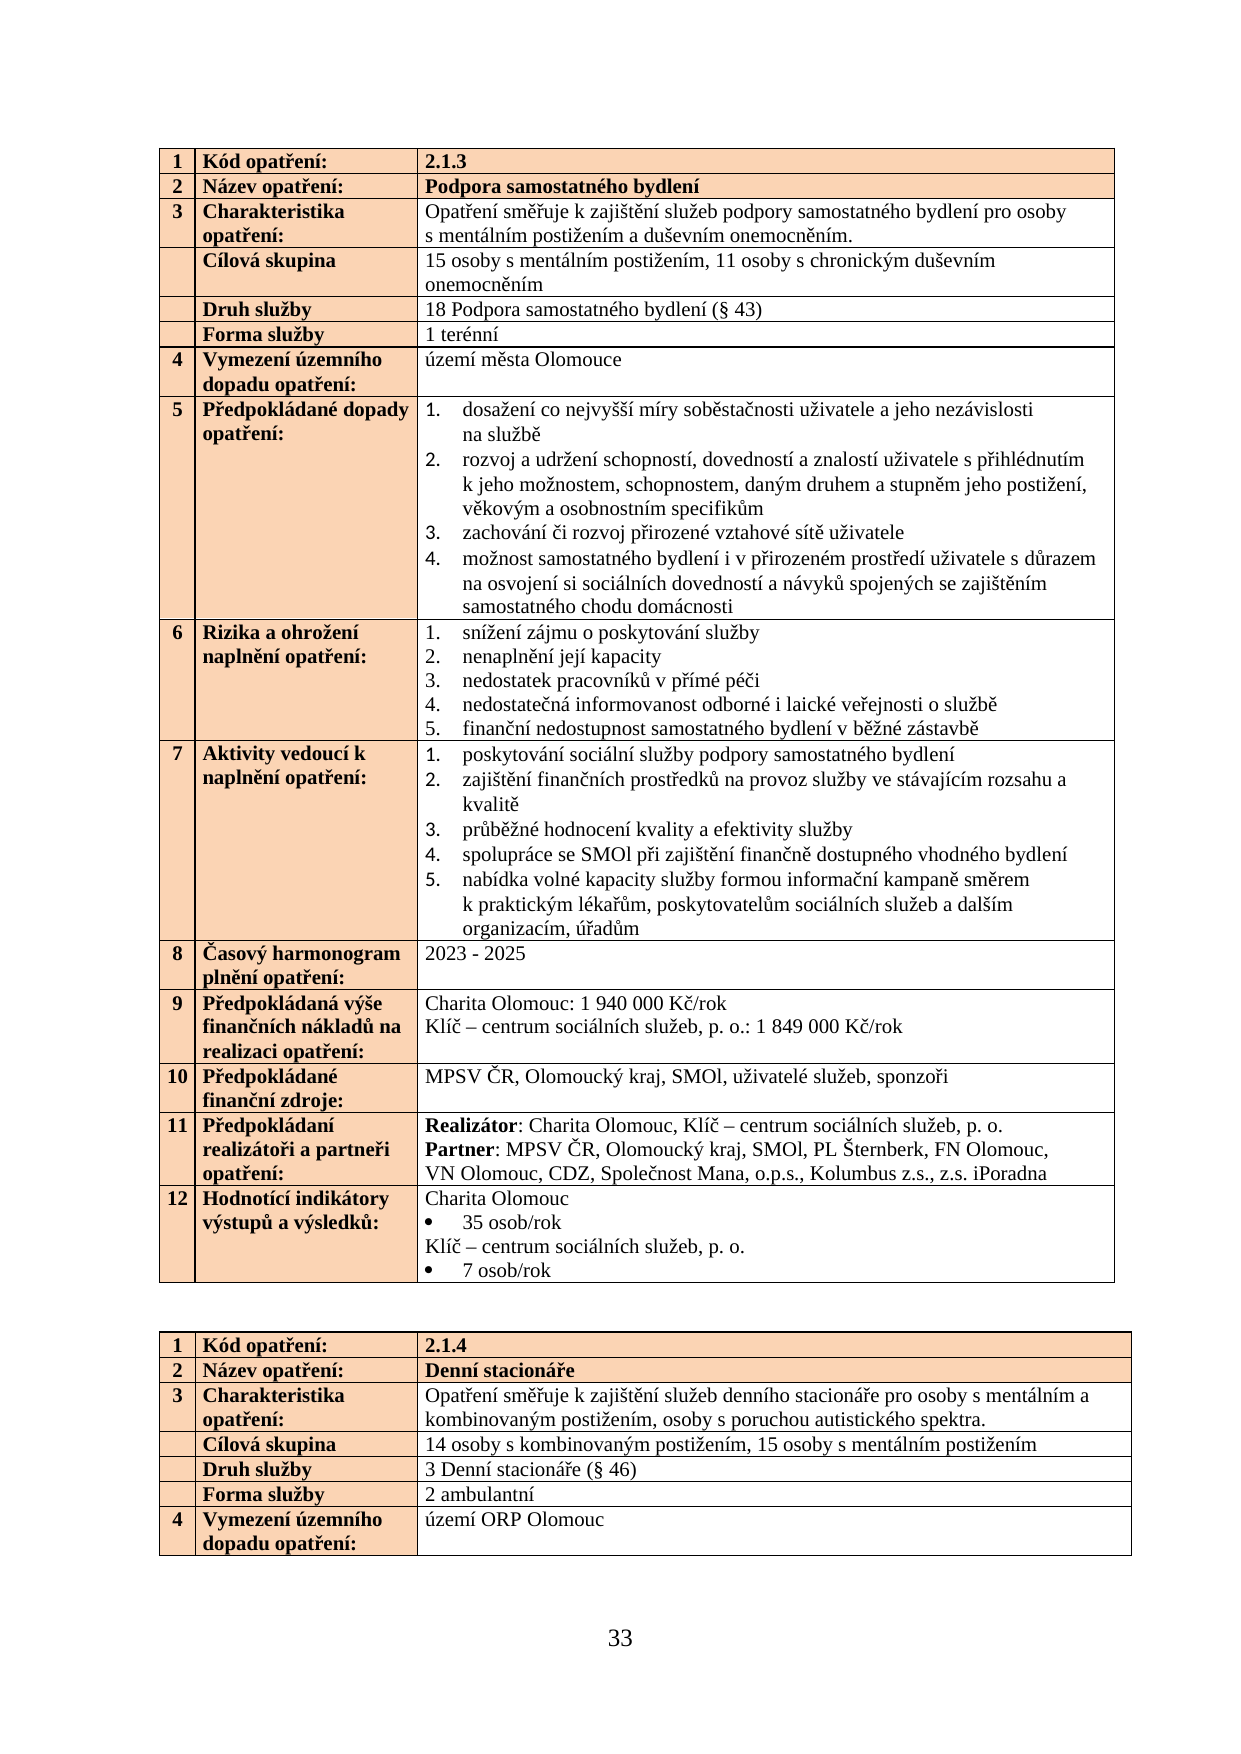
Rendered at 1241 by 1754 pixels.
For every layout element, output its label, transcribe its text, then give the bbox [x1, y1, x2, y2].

table_cell Vymezení územního dopadu opatření: [196, 348, 417, 396]
table_cell Forma služby [196, 322, 417, 346]
table_cell 2 ambulantní [418, 1482, 1131, 1506]
table_cell Předpokládaná výše finančních nákladů na realizaci opatření: [196, 990, 417, 1063]
table_cell Charakteristika opatření: [196, 199, 417, 247]
table_cell 3 [160, 199, 194, 247]
table_cell Název opatření: [196, 174, 417, 198]
table_cell 14 osoby s kombinovaným postižením, 15 osoby s mentálním postižením [418, 1432, 1131, 1456]
table_cell 3 [160, 1383, 195, 1431]
table_header Kód opatření: [196, 149, 417, 173]
table_cell 6 [160, 620, 194, 740]
table_cell Časový harmonogram plnění opatření: [196, 941, 417, 989]
table_cell Forma služby [196, 1482, 417, 1506]
table_cell 8 [160, 941, 194, 989]
table_cell Předpokládané finanční zdroje: [196, 1064, 417, 1112]
table_cell [160, 1457, 195, 1481]
table_cell Realizátor: Charita Olomouc, Klíč – centrum sociálních služeb, p. o. Partner: MPSV ČR, Olomoucký kraj, SMOl, PL Šternberk, FN Olomouc, VN Olomouc, CDZ, Společnost Mana, o.p.s., Kolumbus z.s., z.s. iPoradna [418, 1113, 1114, 1185]
table_cell [160, 248, 194, 296]
table_cell 9 [160, 990, 194, 1063]
table_cell 11 [160, 1113, 194, 1185]
table_cell Druh služby [196, 1457, 417, 1481]
table_cell 4 [160, 1507, 195, 1555]
table_cell dosažení co nejvyšší míry soběstačnosti uživatele a jeho nezávislosti na službě rozvoj a udržení schopností, dovedností a znalostí uživatele s přihlédnutím k jeho možnostem, schopnostem, daným druhem a stupněm jeho postižení, věkovým a osobnostním specifikům zachování či rozvoj přirozené vztahové sítě uživatele možnost samostatného bydlení i v přirozeném prostředí uživatele s důrazem na osvojení si sociálních dovedností a návyků spojených se zajištěním samostatného chodu domácnosti [418, 397, 1114, 618]
table_cell Aktivity vedoucí k naplnění opatření: [196, 741, 417, 940]
table_cell Charakteristika opatření: [196, 1383, 417, 1431]
table_cell Cílová skupina [196, 248, 417, 296]
table_cell 12 [160, 1186, 194, 1282]
table_cell 10 [160, 1064, 194, 1112]
table_header 2.1.4 [418, 1333, 1131, 1357]
table_cell poskytování sociální služby podpory samostatného bydlení zajištění finančních prostředků na provoz služby ve stávajícím rozsahu a kvalitě průběžné hodnocení kvality a efektivity služby spolupráce se SMOl při zajištění finančně dostupného vhodného bydlení nabídka volné kapacity služby formou informační kampaně směrem k praktickým lékařům, poskytovatelům sociálních služeb a dalším organizacím, úřadům [418, 741, 1114, 940]
table_cell 1 terénní [418, 322, 1114, 346]
table_cell Předpokládané dopady opatření: [196, 397, 417, 618]
table_cell 7 [160, 741, 194, 940]
table_cell MPSV ČR, Olomoucký kraj, SMOl, uživatelé služeb, sponzoři [418, 1064, 1114, 1112]
table_cell Charita Olomouc: 1 940 000 Kč/rok Klíč – centrum sociálních služeb, p. o.: 1 849 000 Kč/rok [418, 990, 1114, 1063]
table_cell Denní stacionáře [418, 1358, 1131, 1382]
table_cell 2 [160, 1358, 195, 1382]
table_cell [160, 297, 194, 321]
table_cell 2 [160, 174, 194, 198]
table_header 1 [160, 149, 194, 173]
table_cell Název opatření: [196, 1358, 417, 1382]
table_cell Charita Olomouc 35 osob/rok Klíč – centrum sociálních služeb, p. o. 7 osob/rok [418, 1186, 1114, 1282]
table_cell Předpokládaní realizátoři a partneři opatření: [196, 1113, 417, 1185]
table_cell 3 Denní stacionáře (§ 46) [418, 1457, 1131, 1481]
table_cell [160, 1432, 195, 1456]
table_cell [160, 1482, 195, 1506]
table_cell Rizika a ohrožení naplnění opatření: [196, 620, 417, 740]
table_cell 4 [160, 348, 194, 396]
table_cell území města Olomouce [418, 348, 1114, 396]
table_cell Cílová skupina [196, 1432, 417, 1456]
table_cell 2023 - 2025 [418, 941, 1114, 989]
table_cell Hodnotící indikátory výstupů a výsledků: [196, 1186, 417, 1282]
table_cell 5 [160, 397, 194, 618]
table_cell Opatření směřuje k zajištění služeb denního stacionáře pro osoby s mentálním a kombinovaným postižením, osoby s poruchou autistického spektra. [418, 1383, 1131, 1431]
table_cell 15 osoby s mentálním postižením, 11 osoby s chronickým duševním onemocněním [418, 248, 1114, 296]
table_header 2.1.3 [418, 149, 1114, 173]
table_cell Opatření směřuje k zajištění služeb podpory samostatného bydlení pro osoby s mentálním postižením a duševním onemocněním. [418, 199, 1114, 247]
table_cell Podpora samostatného bydlení [418, 174, 1114, 198]
table_cell Vymezení územního dopadu opatření: [196, 1507, 417, 1555]
table_header Kód opatření: [196, 1333, 417, 1357]
table_cell [160, 322, 194, 346]
table_header 1 [160, 1333, 195, 1357]
table_cell území ORP Olomouc [418, 1507, 1131, 1555]
table_cell 18 Podpora samostatného bydlení (§ 43) [418, 297, 1114, 321]
table_cell snížení zájmu o poskytování služby nenaplnění její kapacity nedostatek pracovníků v přímé péči nedostatečná informovanost odborné i laické veřejnosti o službě finanční nedostupnost samostatného bydlení v běžné zástavbě [418, 620, 1114, 740]
table_cell Druh služby [196, 297, 417, 321]
